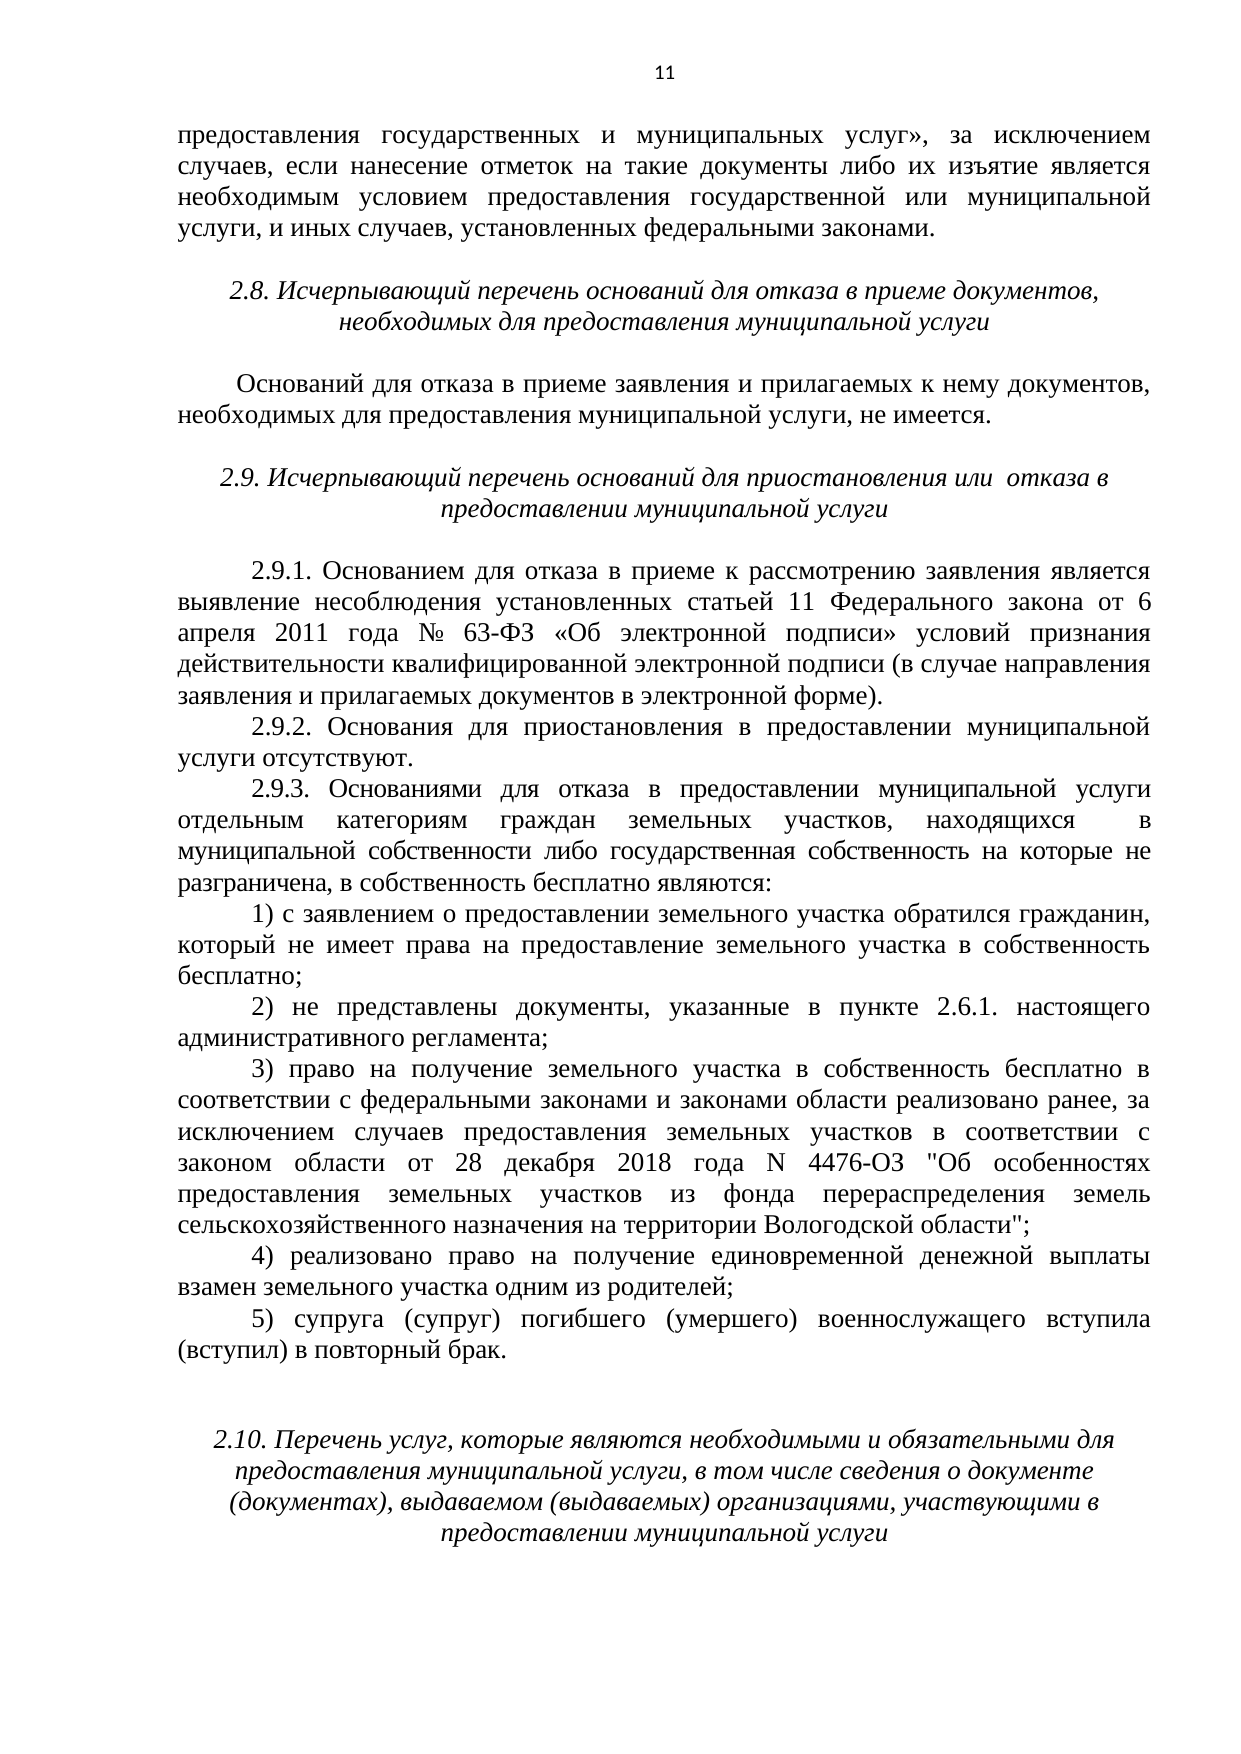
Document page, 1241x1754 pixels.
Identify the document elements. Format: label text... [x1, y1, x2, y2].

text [177, 118, 1152, 243]
text Оснований для отказа в приеме заявления и прилагаемых к нему документов, необходимых для предоставления муниципальной услуги, не имеется. [177, 367, 1152, 429]
subtitle 2.8. Исчерпывающий перечень оснований для отказа в приеме документов, необходимых для предоставления муниципальной услуги [177, 274, 1152, 336]
text 4) реализовано право на получение единовременной денежной выплаты взамен земельного участка одним из родителей; [177, 1239, 1152, 1302]
text 2.9.3. Основаниями для отказа в предоставлении муниципальной услуги отдельным категориям граждан земельных участков, находящихся в муниципальной собственности либо государственная собственность на которые не разграничена, в собственность бесплатно являются: [177, 772, 1152, 897]
text 2.10. Перечень услуг, которые являются необходимыми и обязательными для предоставления муниципальной услуги, в том числе сведения о документе (документах), выдаваемом (выдаваемых) организациями, участвующими в предоставлении муниципальной услуги [177, 1423, 1152, 1548]
subtitle 2.9. Исчерпывающий перечень оснований для приостановления или отказа в предоставлении муниципальной услуги [177, 461, 1152, 523]
text 5) супруга (супруг) погибшего (умершего) военнослужащего вступила (вступил) в повторный брак. [177, 1302, 1152, 1364]
text 2.9.1. Основанием для отказа в приеме к рассмотрению заявления является выявление несоблюдения установленных статьей 11 Федерального закона от 6 апреля 2011 года № 63-ФЗ «Об электронной подписи» условий признания действительности квалифицированной электронной подписи (в случае направления заявления и прилагаемых документов в электронной форме). [177, 554, 1152, 710]
text 2) не представлены документы, указанные в пункте 2.6.1. настоящего административного регламента; [177, 990, 1152, 1052]
text 2.9.2. Основания для приостановления в предоставлении муниципальной услуги отсутствуют. [177, 710, 1152, 772]
text 3) право на получение земельного участка в собственность бесплатно в соответствии с федеральными законами и законами области реализовано ранее, за исключением случаев предоставления земельных участков в соответствии с законом области от 28 декабря 2018 года N 4476-ОЗ "Об особенностях предоставления земельных участков из фонда перераспределения земель сельскохозяйственного назначения на территории Вологодской области"; [177, 1052, 1152, 1239]
text 1) с заявлением о предоставлении земельного участка обратился гражданин, который не имеет права на предоставление земельного участка в собственность бесплатно; [177, 897, 1152, 990]
